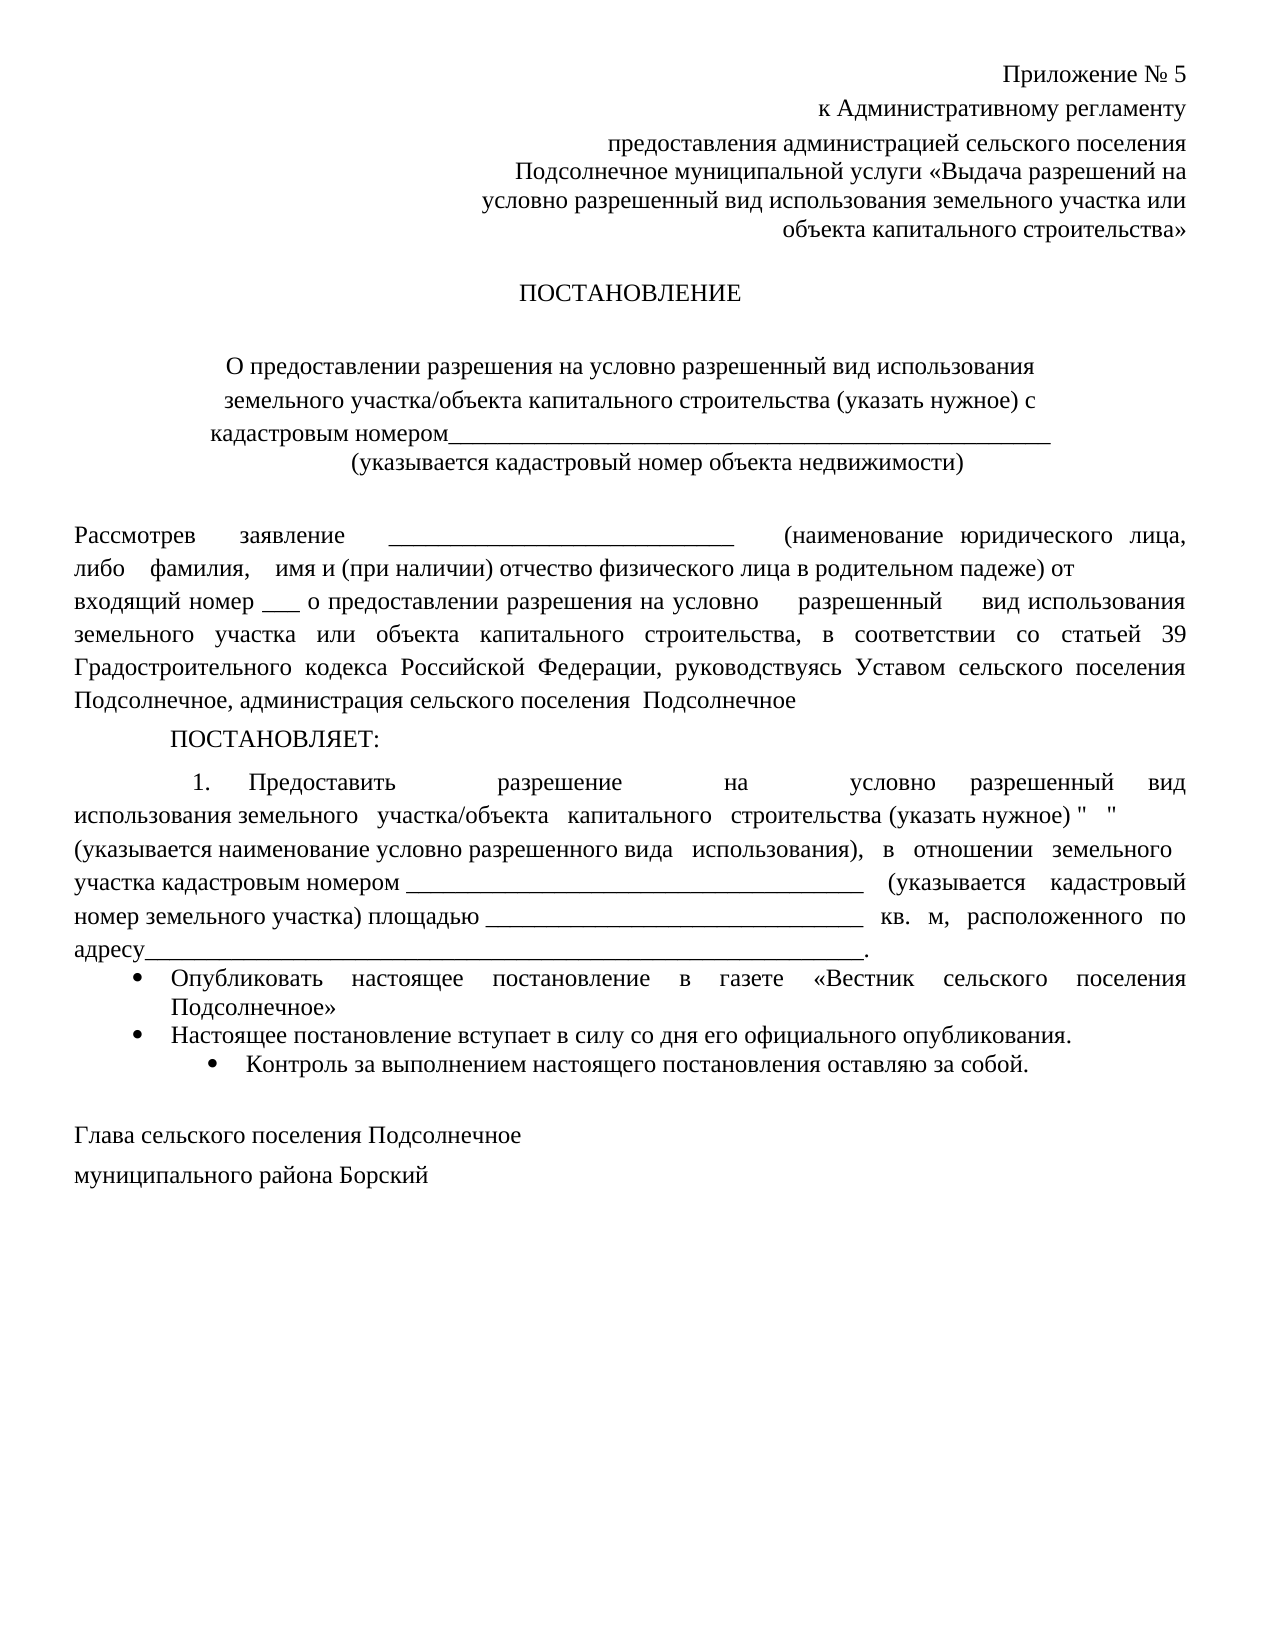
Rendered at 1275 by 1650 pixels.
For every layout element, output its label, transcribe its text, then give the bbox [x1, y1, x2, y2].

text (указывается кадастровый номер объекта недвижимости) [351, 447, 1186, 476]
list Настоящее постановление вступает в силу со дня его официального опубликования. [133, 1021, 1186, 1049]
list Контроль за выполнением настоящего постановления оставляю за собой. [208, 1049, 1186, 1078]
text 1. Предоставить разрешение на условно разрешенный вид использования земельного участка/объекта капитального строительства (указать нужное) " " (указывается наименование условно разрешенного вида использования), в отношении земельного [74, 762, 1186, 862]
text предоставления администрацией сельского поселения Подсолнечное муниципальной услуги «Выдача разрешений на условно разрешенный вид использования земельного участка или объекта капитального строительства» [442, 128, 1186, 243]
text Приложение № 5 [442, 59, 1186, 88]
text Рассмотрев заявление (наименование юридического лица, либо фамилия, имя и (при наличии) отчество физического лица в родительном падеже) от входящий номер ___ о предоставлении разрешения на условно разрешенный вид использования земельного участка или объекта капитального строительства, в соответствии со статьей 39 Градостроительного кодекса Российской Федерации, руководствуясь Уставом сельского поселения Подсолнечное, администрация сельского поселения Подсолнечное [74, 516, 1186, 714]
list Опубликовать настоящее постановление в газете «Вестник сельского поселения Подсолнечное» [133, 963, 1186, 1021]
text ПОСТАНОВЛЯЕТ: [170, 724, 1186, 753]
text ПОСТАНОВЛЕНИЕ [74, 278, 1186, 307]
text муниципального района Борский [74, 1160, 1186, 1189]
text участка кадастровым номером (указывается кадастровый номер земельного участка) площадью кв. м, расположенного по адресу . [74, 862, 1186, 963]
text к Административному регламенту [442, 93, 1186, 122]
text О предоставлении разрешения на условно разрешенный вид использования земельного участка/объекта капитального строительства (указать нужное) с кадастровым номером [74, 346, 1186, 447]
text Глава сельского поселения Подсолнечное [74, 1120, 1186, 1149]
